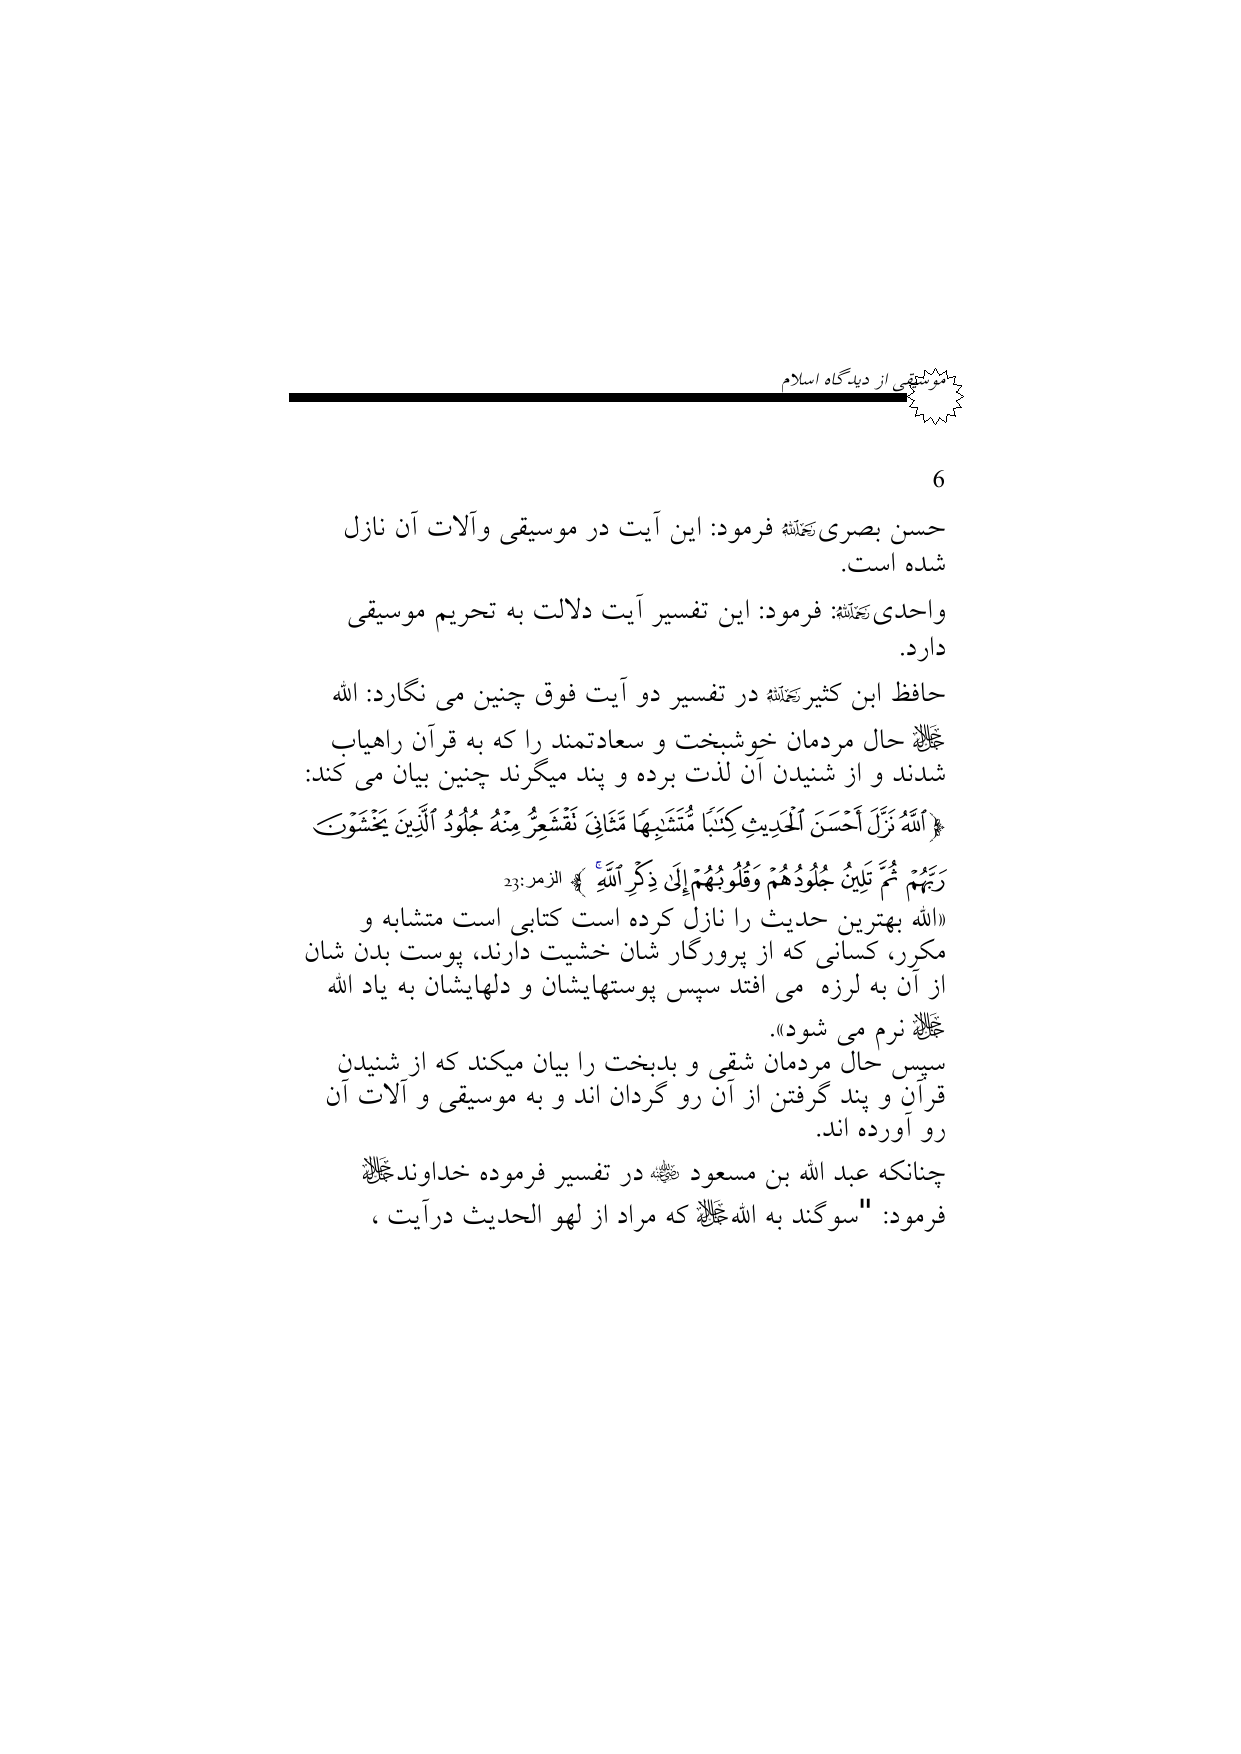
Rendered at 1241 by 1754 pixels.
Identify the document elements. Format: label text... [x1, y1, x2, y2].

text «الله بهترین حدیث را نازل کرده است کتابی است متشابه و مکرر، کسانی که از پرورگار شان خشیت دارند، پوست بدن شان از آن به لرزه می افتد سپس پوستهایشان و دلهایشان به یاد الله نرم می شود». [295, 907, 945, 1050]
text واحدى:: فرمود: اين تفسير آيت دلالت به تحريم موسيقى دارد. [295, 585, 945, 668]
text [295, 1150, 945, 1237]
text ﭽ ﭨ ﭩ ﭪ ﭫ ﭬ ﭭ ﭮ ﭯ ﭰ ﭱ ﭲ ﭳ ﭴ ﭵ ﭶ ﭷ ﭸ ﭹ ﭺ ﭻﭼ ﭼ الزمر:23 [295, 795, 945, 907]
text حافظ ابن کثیر: در تفسیر دو آیت فوق چنین می نگارد: الله حال مردمان خوشبخت و سعادتمند را که به قرآن راهیاب شدند و از شنیدن آن لذت برده و پند میگرند چنین بیان می کند: [295, 668, 945, 795]
text حسن بصرى: فرمود: اين آيت در موسيقى وآلات آن نازل شده است. [295, 502, 945, 585]
text سپس حال مردمان شقی و بدبخت را بیان میکند که از شنیدن قرآن و پند گرفتن از آن رو گردان اند و به موسیقی و آلات آن رو آورده اند. [295, 1050, 945, 1150]
